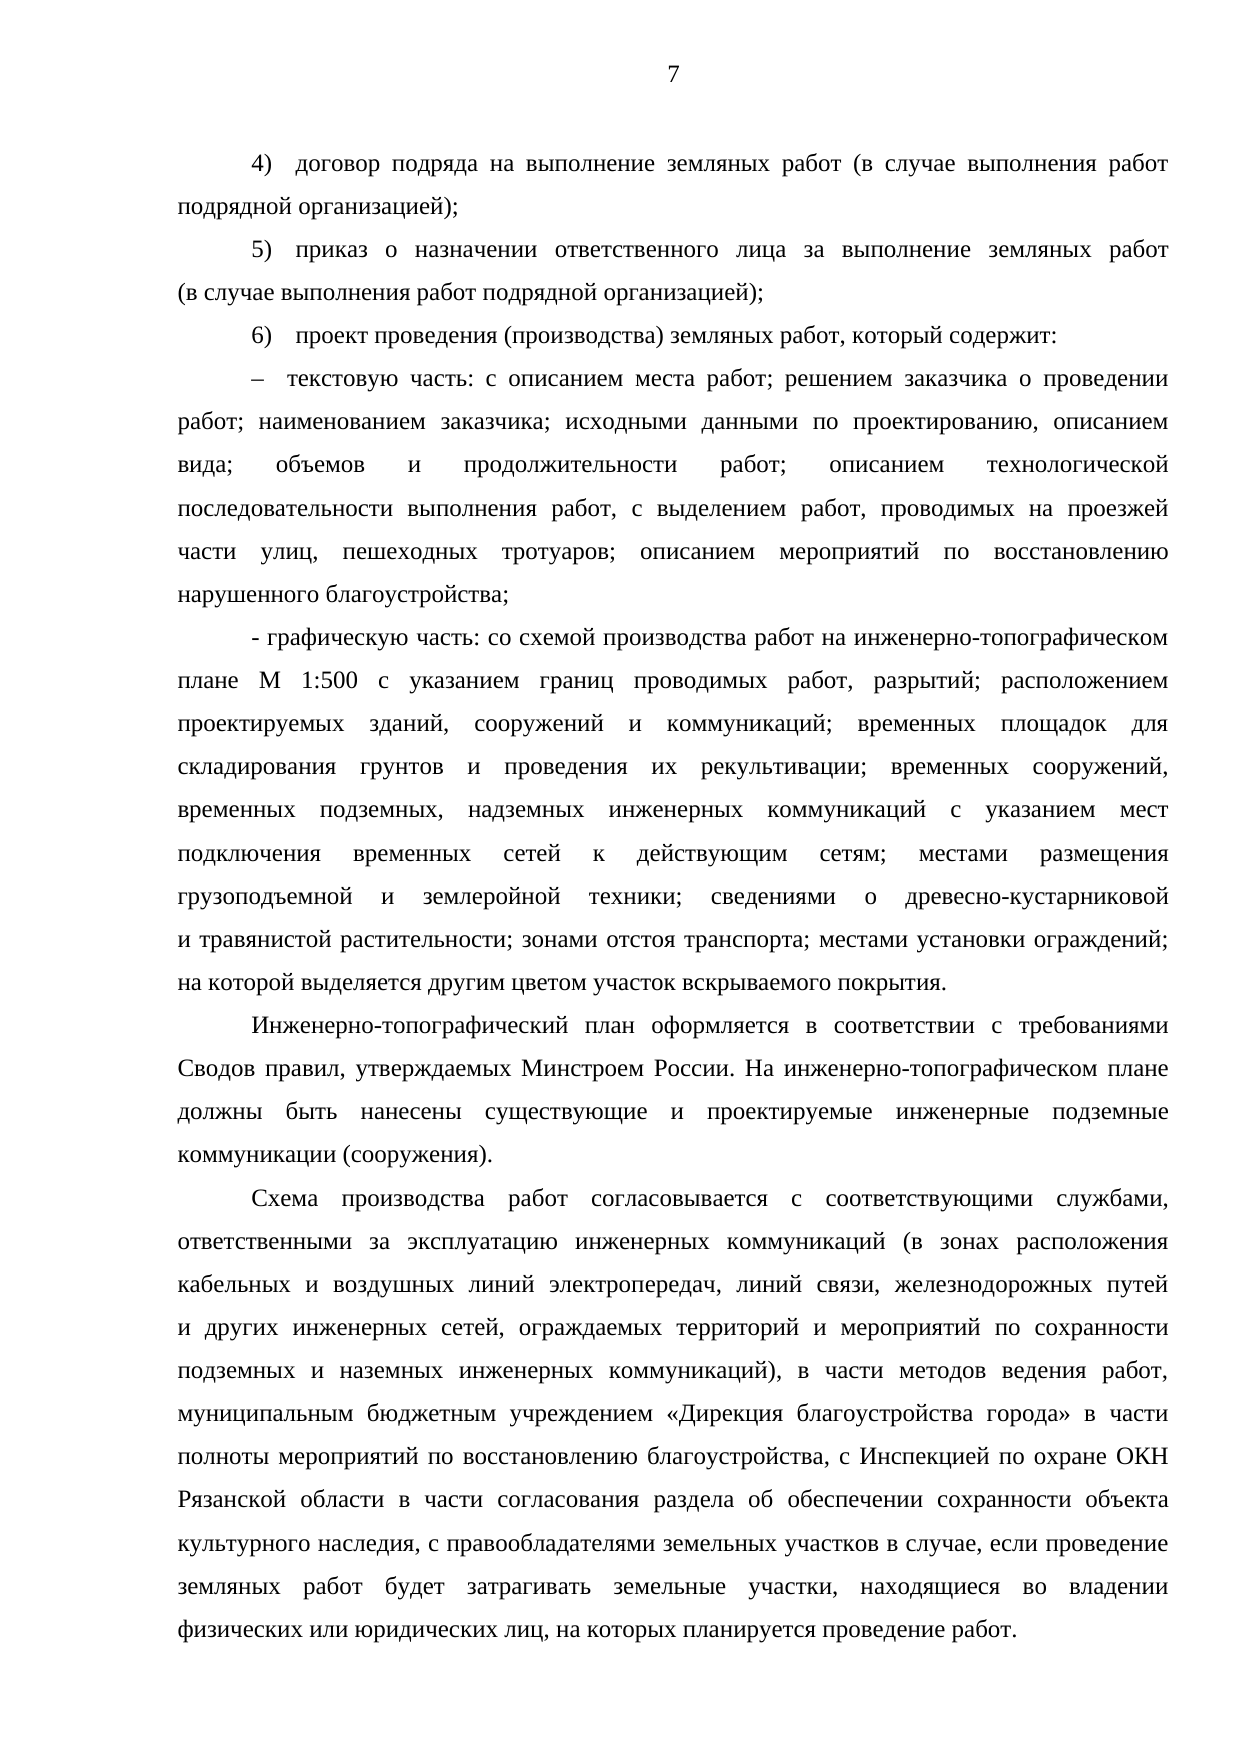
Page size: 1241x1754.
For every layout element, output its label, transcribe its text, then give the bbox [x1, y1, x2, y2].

list Инженерно-топографический план оформляется в соответствии с требованиями Сводов правил, утверждаемых Минстроем России. На инженерно-топографическом плане должны быть нанесены существующие и проектируемые инженерные подземные коммуникации (сооружения). [177, 1010, 1169, 1168]
list проект проведения (производства) земляных работ, который содержит: [177, 320, 1169, 349]
list Схема производства работ согласовывается с соответствующими службами, ответственными за эксплуатацию инженерных коммуникаций (в зонах расположения кабельных и воздушных линий электропередач, линий связи, железнодорожных путей и других инженерных сетей, ограждаемых территорий и мероприятий по сохранности подземных и наземных инженерных коммуникаций), в части методов ведения работ, муниципальным бюджетным учреждением «Дирекция благоустройства города» в части полноты мероприятий по восстановлению благоустройства, с Инспекцией по охране ОКН Рязанской области в части согласования раздела об обеспечении сохранности объекта культурного наследия, с правообладателями земельных участков в случае, если проведение земляных работ будет затрагивать земельные участки, находящиеся во владении физических или юридических лиц, на которых планируется проведение работ. [177, 1183, 1169, 1643]
list договор подряда на выполнение земляных работ (в случае выполнения работ подрядной организацией); [177, 148, 1169, 219]
list - графическую часть: со схемой производства работ на инженерно-топографическом плане М 1:500 с указанием границ проводимых работ, разрытий; расположением проектируемых зданий, сооружений и коммуникаций; временных площадок для складирования грунтов и проведения их рекультивации; временных сооружений, временных подземных, надземных инженерных коммуникаций с указанием мест подключения временных сетей к действующим сетям; местами размещения грузоподъемной и землеройной техники; сведениями о древесно-кустарниковой и травянистой растительности; зонами отстоя транспорта; местами установки ограждений; на которой выделяется другим цветом участок вскрываемого покрытия. [177, 622, 1169, 996]
list приказ о назначении ответственного лица за выполнение земляных работ (в случае выполнения работ подрядной организацией); [177, 234, 1169, 306]
list – текстовую часть: с описанием места работ; решением заказчика о проведении работ; наименованием заказчика; исходными данными по проектированию, описанием вида; объемов и продолжительности работ; описанием технологической последовательности выполнения работ, с выделением работ, проводимых на проезжей части улиц, пешеходных тротуаров; описанием мероприятий по восстановлению нарушенного благоустройства; [177, 363, 1169, 608]
